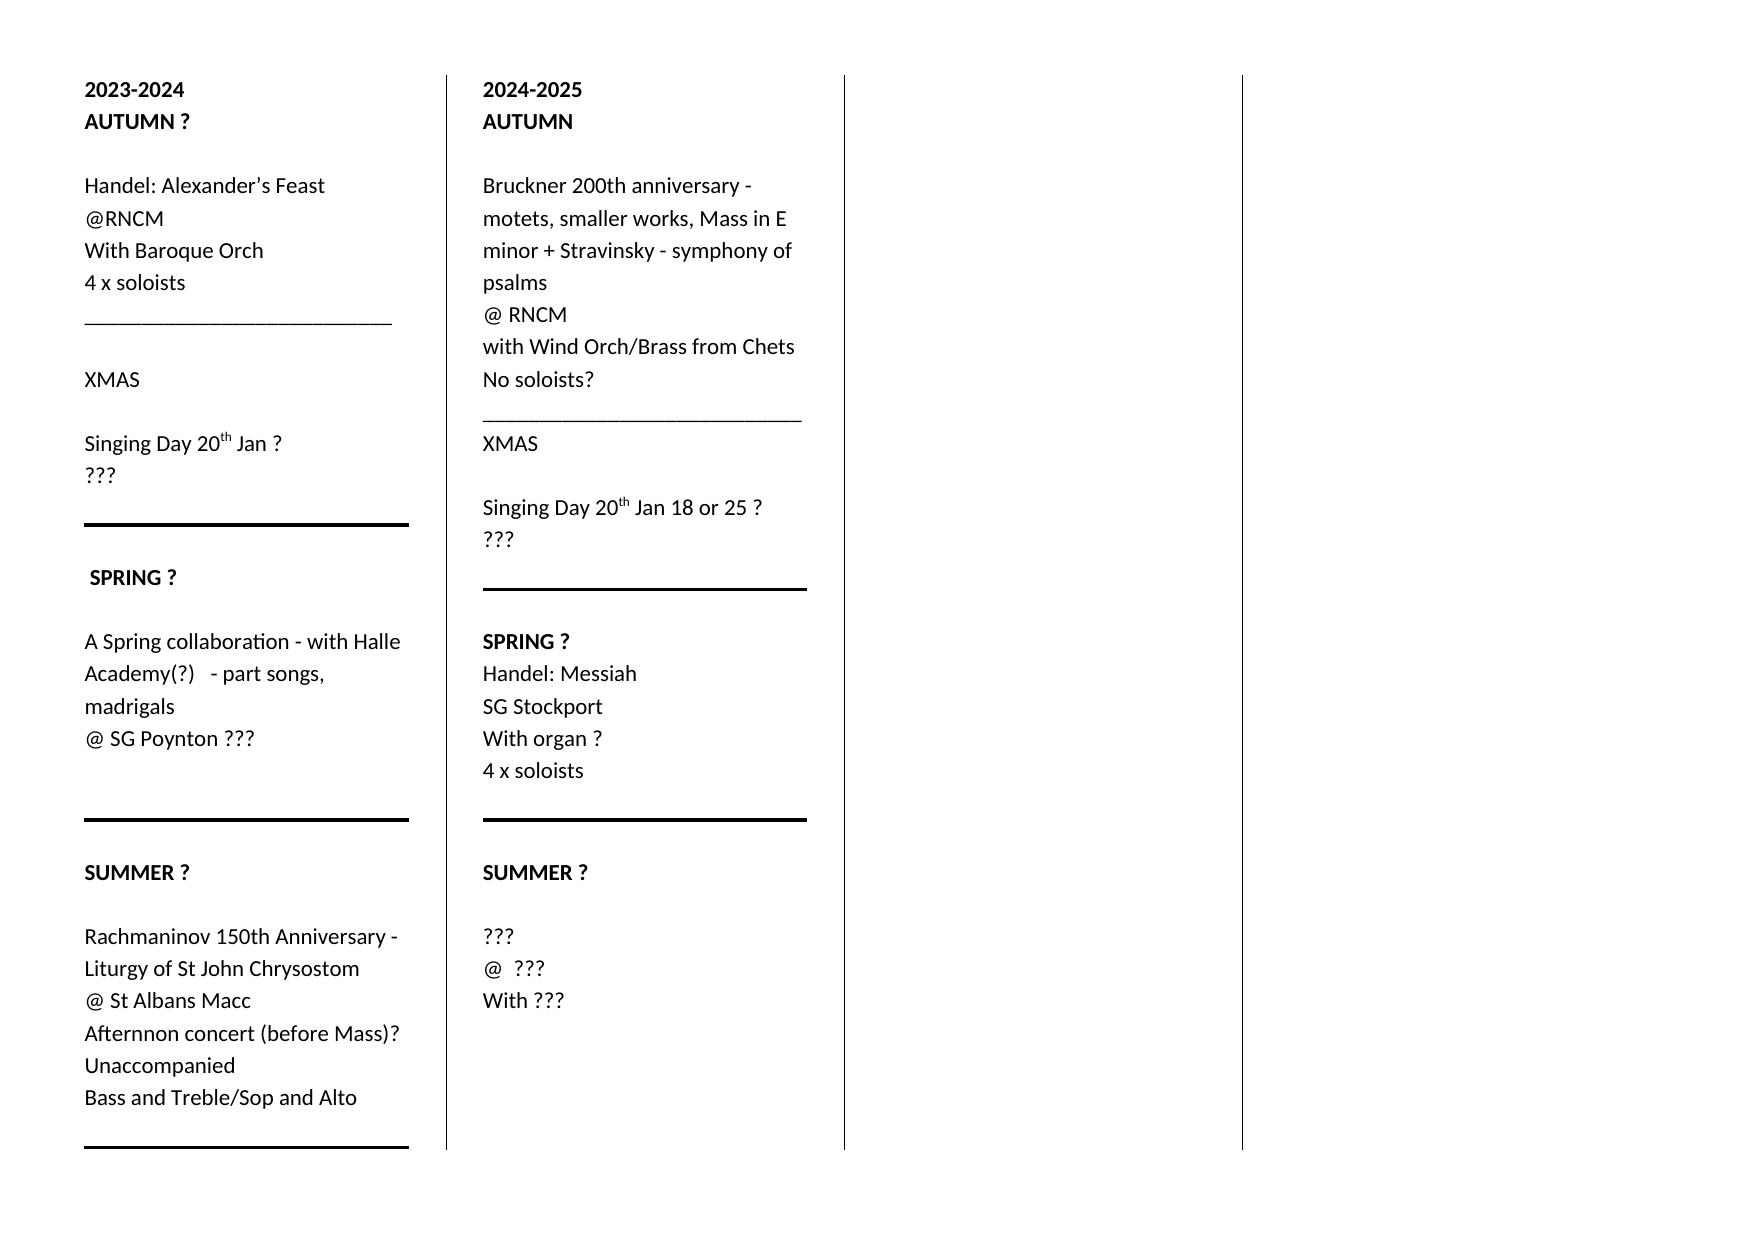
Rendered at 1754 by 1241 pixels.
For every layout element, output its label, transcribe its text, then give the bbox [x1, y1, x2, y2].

text ___________________________ [84, 300, 409, 328]
text Singing Day 20th Jan ? [84, 429, 409, 457]
text XMAS [483, 429, 807, 457]
text Afternnon concert (before Mass)? [84, 1019, 409, 1047]
text Singing Day 20th Jan 18 or 25 ? [483, 493, 807, 521]
text ____________________________ [483, 397, 807, 425]
text Unaccompanied [84, 1051, 409, 1079]
text @ ??? [483, 954, 807, 982]
text A Spring collaboration - with Halle Academy(?) - part songs, madrigals [84, 627, 409, 720]
text No soloists? [483, 365, 807, 393]
text 4 x soloists [84, 268, 409, 296]
text Handel: Messiah [483, 659, 807, 688]
text ??? [483, 922, 807, 950]
text With organ ? [483, 724, 807, 752]
text ??? [84, 461, 409, 489]
text Handel: Alexander’s Feast [84, 172, 409, 199]
text SPRING ? [84, 563, 409, 591]
text SG Stockport [483, 692, 807, 720]
text @ SG Poynton ??? [84, 724, 409, 752]
text With Baroque Orch [84, 236, 409, 264]
text 4 x soloists [483, 756, 807, 784]
text Rachmaninov 150th Anniversary - Liturgy of St John Chrysostom [84, 922, 409, 982]
text @RNCM [84, 204, 409, 232]
text SUMMER ? [84, 858, 409, 886]
text @ RNCM [483, 300, 807, 328]
text AUTUMN [483, 107, 807, 135]
text 2023-2024 [84, 75, 409, 103]
text XMAS [84, 365, 409, 393]
text AUTUMN ? [84, 107, 409, 135]
text SPRING ? [483, 627, 807, 655]
text @ St Albans Macc [84, 987, 409, 1015]
text SUMMER ? [483, 858, 807, 886]
text Bass and Treble/Sop and Alto [84, 1083, 409, 1111]
text Bruckner 200th anniversary - motets, smaller works, Mass in E minor + Stravinsky - symphony of psalms [483, 172, 807, 296]
text With ??? [483, 987, 807, 1015]
text with Wind Orch/Brass from Chets [483, 332, 807, 361]
text ??? [483, 526, 807, 554]
text 2024-2025 [483, 75, 807, 103]
